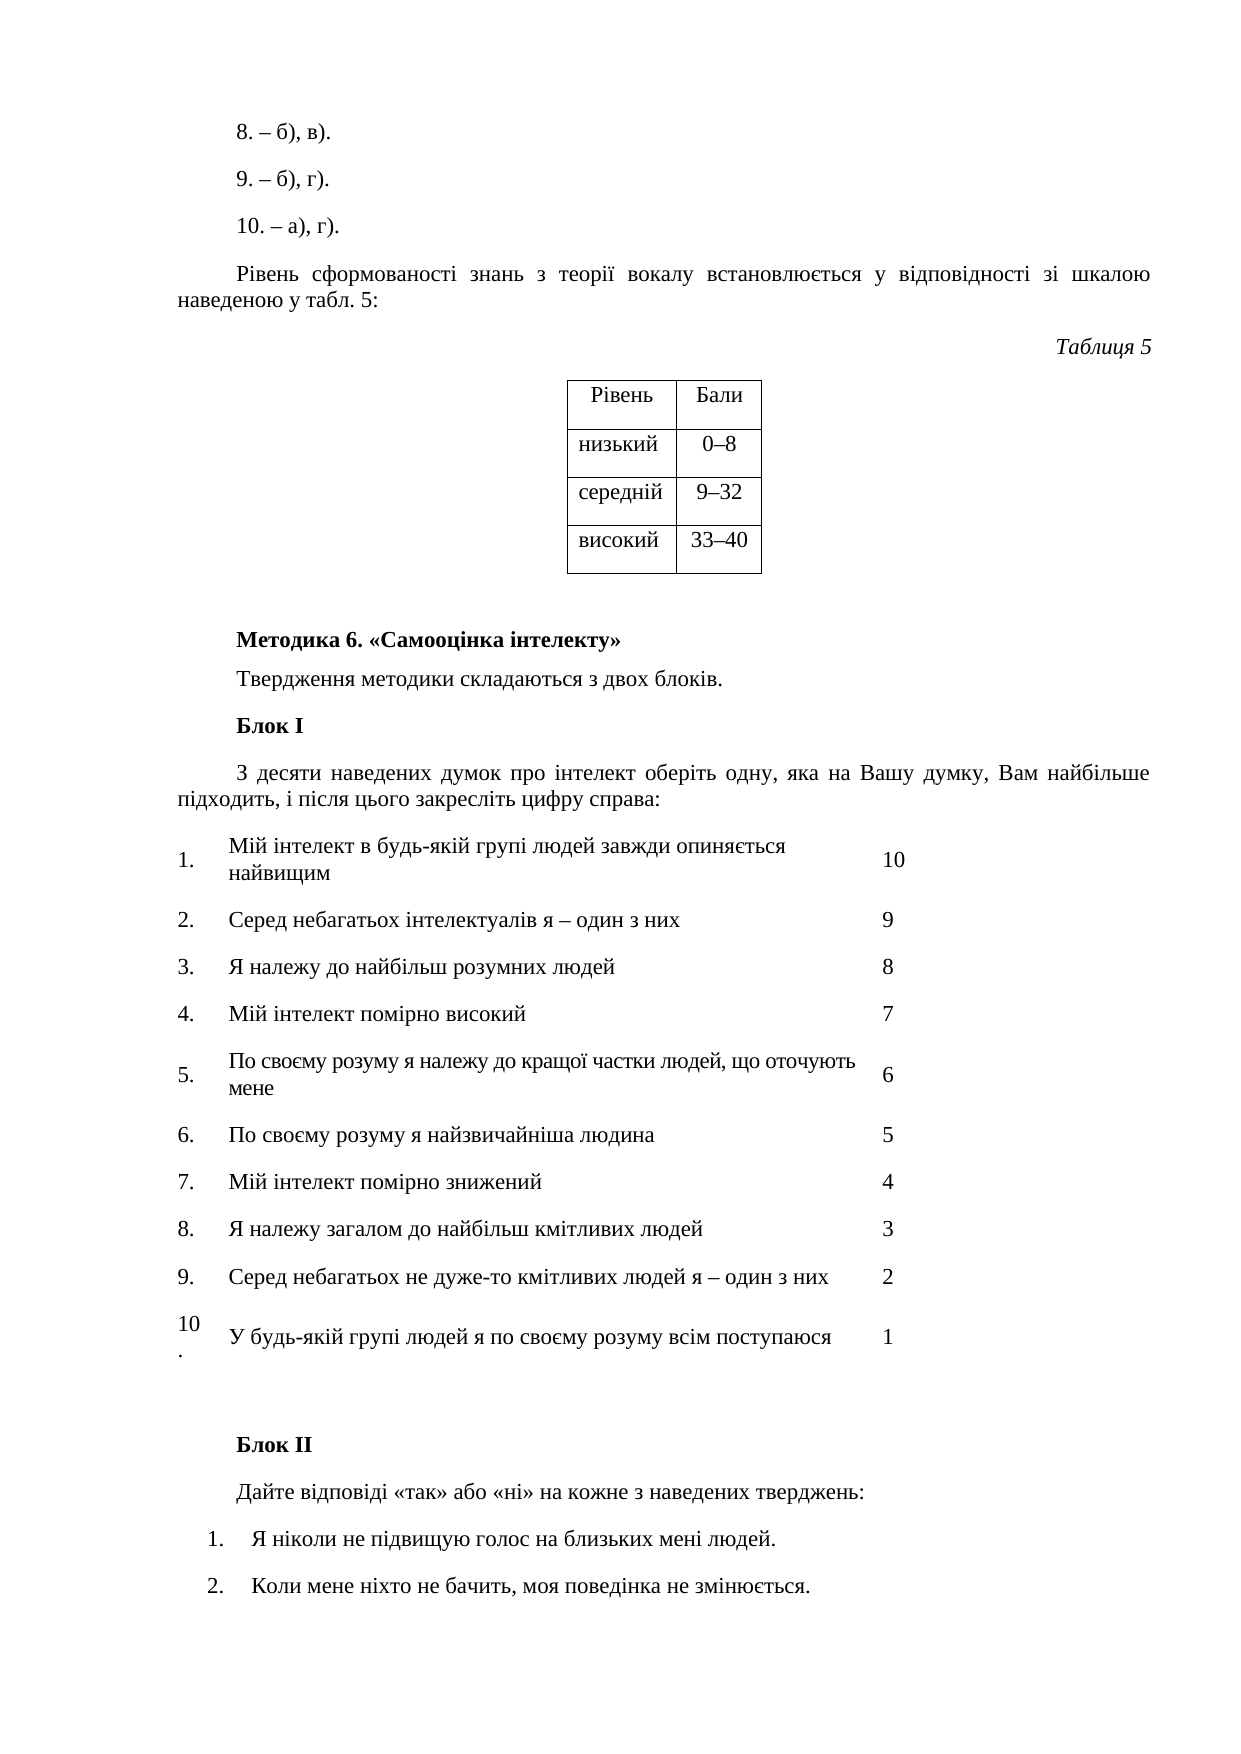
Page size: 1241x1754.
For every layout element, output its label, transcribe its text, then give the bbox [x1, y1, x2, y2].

table_cell 7 [871, 1000, 927, 1048]
table_cell середній [568, 478, 676, 525]
table_cell 3. [166, 953, 217, 1000]
table_cell 0–8 [677, 430, 761, 477]
table_header Мій інтелект в будь-якій групі людей завжди опиняється найвищим [217, 833, 871, 906]
text З десяти наведених думок про інтелект оберіть одну, яка на Вашу думку, Вам найбільше підходить, і після цього закресліть цифру справа: [177, 759, 1152, 812]
table_cell 2. [166, 906, 217, 953]
table_cell 2 [871, 1263, 927, 1310]
table_cell 33–40 [677, 526, 761, 573]
table_cell 8 [871, 953, 927, 1000]
text Таблиця 5 [177, 333, 1152, 359]
table_cell низький [568, 430, 676, 477]
table_cell 7. [166, 1168, 217, 1216]
table_header 1. [166, 833, 217, 906]
table_cell Мій інтелект помірно знижений [217, 1168, 871, 1216]
table_cell 1 [871, 1310, 927, 1383]
text 2. Коли мене ніхто не бачить, моя поведінка не змінюється. [177, 1572, 1152, 1598]
table_cell Мій інтелект помірно високий [217, 1000, 871, 1048]
text 9. – б), г). [177, 165, 1152, 192]
table_header Рівень [568, 381, 676, 429]
table_cell 9–32 [677, 478, 761, 525]
text Рівень сформованості знань з теорії вокалу встановлюється у відповідності зі шкалою наведеною у табл. 5: [177, 260, 1152, 312]
text 1. Я ніколи не підвищую голос на близьких мені людей. [177, 1525, 1152, 1551]
table_cell 5. [166, 1048, 217, 1121]
table_cell Серед небагатьох не дуже-то кмітливих людей я – один з них [217, 1263, 871, 1310]
table_cell високий [568, 526, 676, 573]
table_cell 4. [166, 1000, 217, 1048]
table_cell По своєму розуму я найзвичайніша людина [217, 1121, 871, 1168]
text Дайте відповіді «так» або «ні» на кожне з наведених тверджень: [177, 1478, 1152, 1504]
table_cell 6 [871, 1048, 927, 1121]
text Методика 6. «Самооцінка інтелекту» [177, 626, 1152, 652]
table_cell 10. [166, 1310, 217, 1383]
text Твердження методики складаються з двох блоків. [177, 664, 1152, 691]
table_cell 9 [871, 906, 927, 953]
table_cell 8. [166, 1216, 217, 1263]
table_cell 5 [871, 1121, 927, 1168]
table_cell 9. [166, 1263, 217, 1310]
table_header 10 [871, 833, 927, 906]
table_cell 3 [871, 1216, 927, 1263]
table_cell 4 [871, 1168, 927, 1216]
table_cell У будь-якій групі людей я по своєму розуму всім поступаюся [217, 1310, 871, 1383]
text Блок І [177, 712, 1152, 738]
table_cell 6. [166, 1121, 217, 1168]
text 8. – б), в). [177, 118, 1152, 144]
table_header Бали [677, 381, 761, 429]
table_cell Серед небагатьох інтелектуалів я – один з них [217, 906, 871, 953]
table_cell По своєму розуму я належу до кращої частки людей, що оточують мене [217, 1048, 871, 1121]
text Блок ІІ [177, 1431, 1152, 1457]
table_cell Я належу до найбільш розумних людей [217, 953, 871, 1000]
table_cell Я належу загалом до найбільш кмітливих людей [217, 1216, 871, 1263]
text 10. – а), г). [177, 212, 1152, 239]
